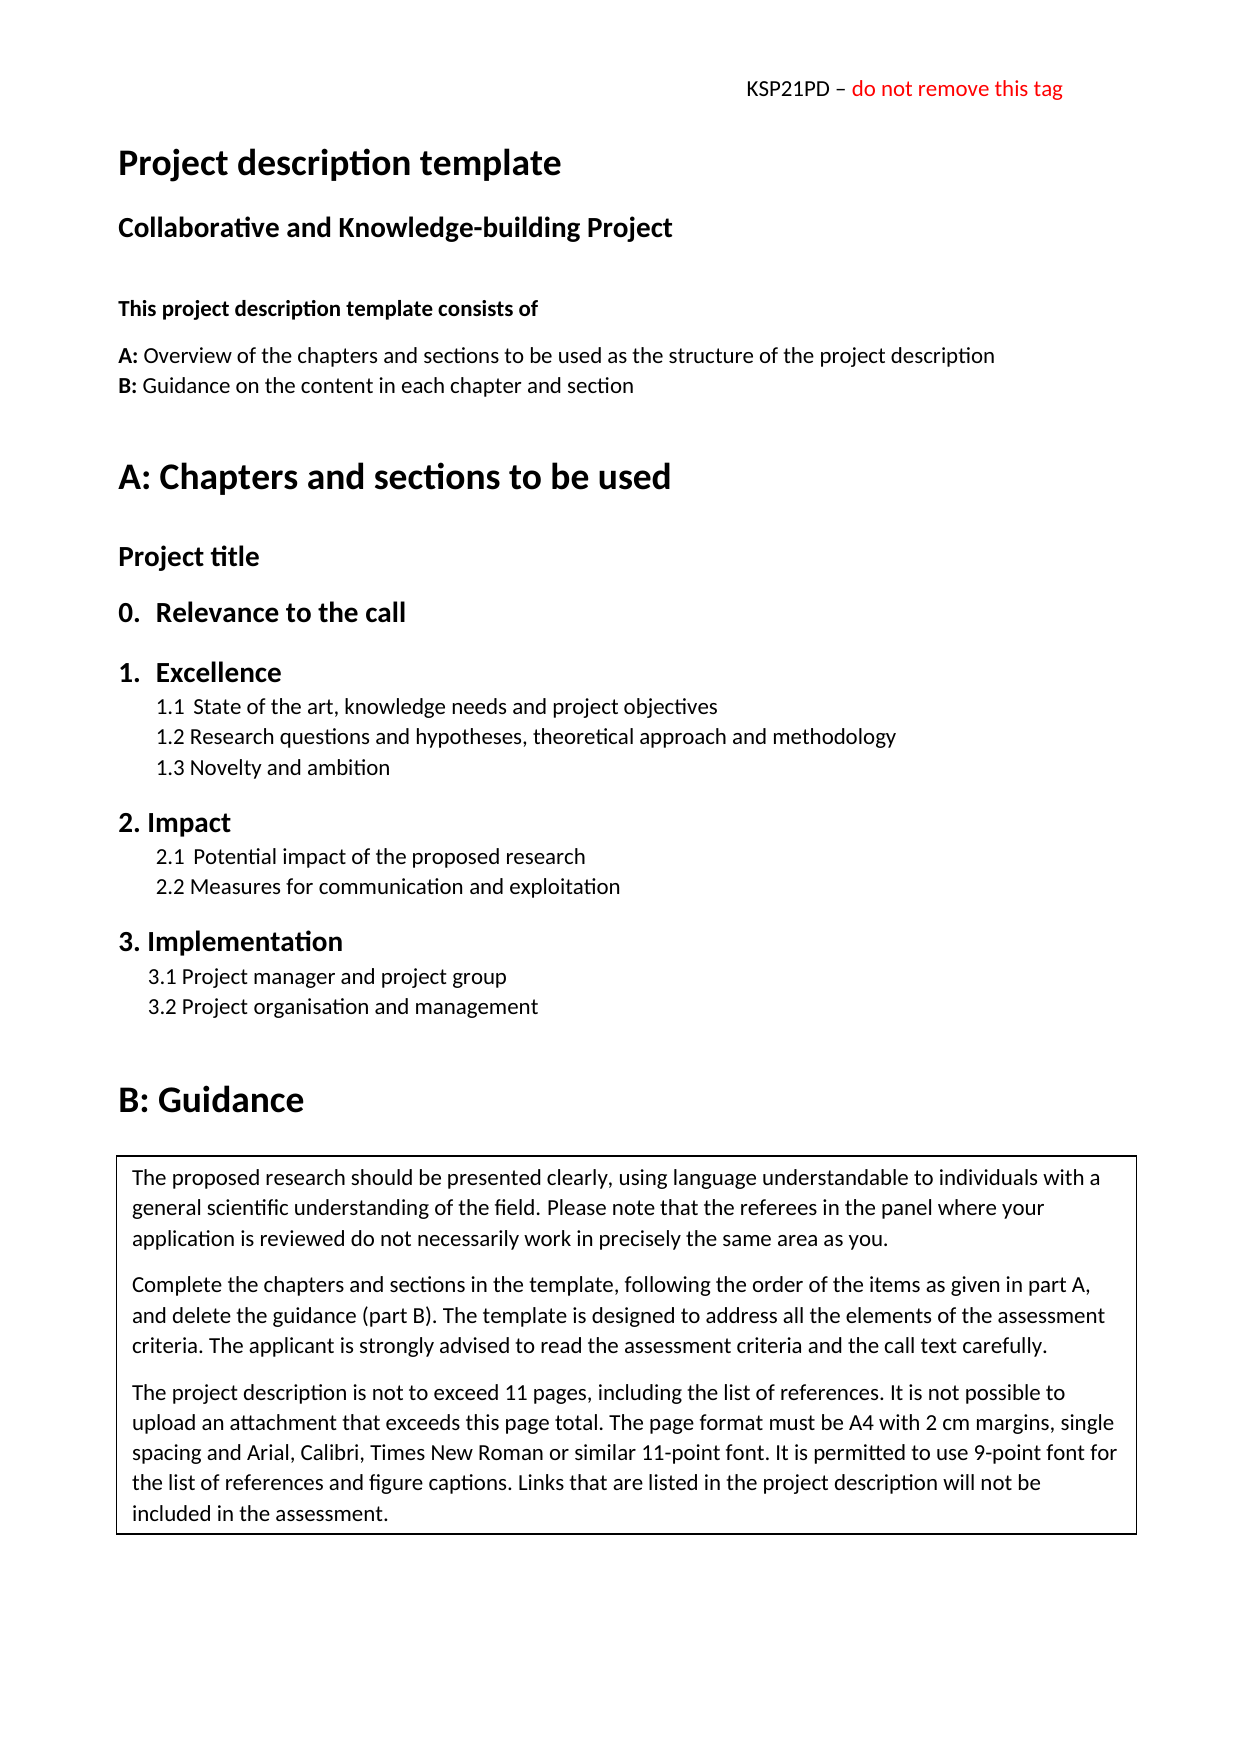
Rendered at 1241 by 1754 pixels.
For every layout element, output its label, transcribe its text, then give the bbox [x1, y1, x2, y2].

subtitle A: Chapters and sections to be used [118, 453, 1122, 499]
text A: Overview of the chapters and sections to be used as the structure of the project description [118, 341, 1122, 369]
text 1.2 Research questions and hypotheses, theoretical approach and methodology [156, 722, 1122, 750]
subtitle Excellence [118, 654, 1122, 689]
list State of the art, knowledge needs and project objectives [156, 692, 1122, 720]
text This project description template consists of [118, 294, 1122, 323]
text B: Guidance on the content in each chapter and section [118, 372, 1122, 400]
text 3.2 Project organisation and management [148, 992, 1122, 1020]
text Project title [118, 538, 1122, 574]
text 3.1 Project manager and project group [148, 962, 1122, 990]
subtitle Project description template [118, 139, 1122, 185]
text 2.2 Measures for communication and exploitation [118, 872, 1122, 900]
subtitle 2. Impact [118, 804, 1122, 839]
subtitle Collaborative and Knowledge-building Project [118, 209, 1122, 245]
list Potential impact of the proposed research [156, 842, 1122, 870]
subtitle B: Guidance [118, 1076, 1122, 1122]
subtitle 3. Implementation [118, 923, 1122, 959]
subtitle Relevance to the call [118, 594, 1122, 630]
text 1.3 Novelty and ambition [156, 753, 1122, 781]
